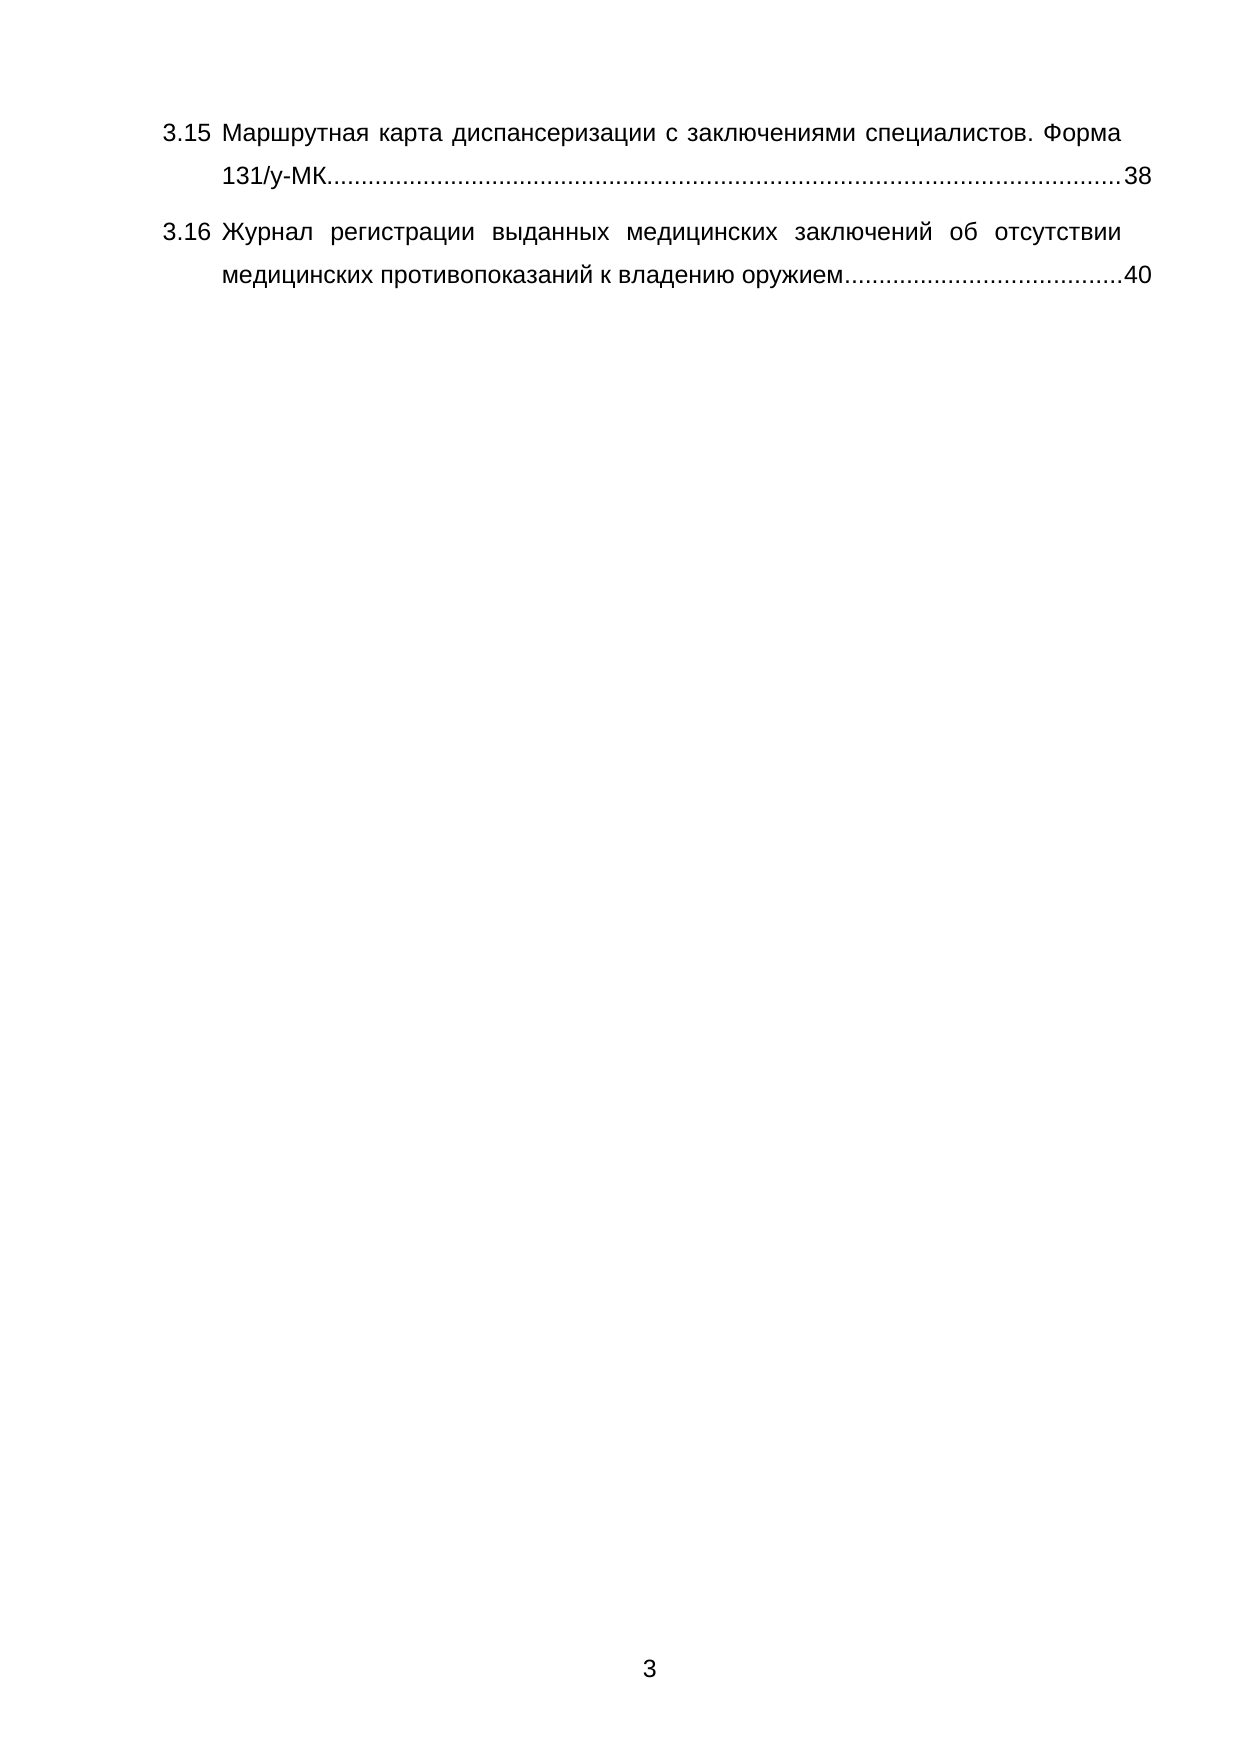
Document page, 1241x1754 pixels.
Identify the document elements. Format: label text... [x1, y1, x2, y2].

text 3.16 Журнал регистрации выданных медицинских заключений об отсутствии медицинских противопоказаний к владению оружием 40 [162, 217, 1122, 289]
text 3.15 Маршрутная карта диспансеризации с заключениями специалистов. Форма 131/у-МК 38 [162, 118, 1122, 190]
